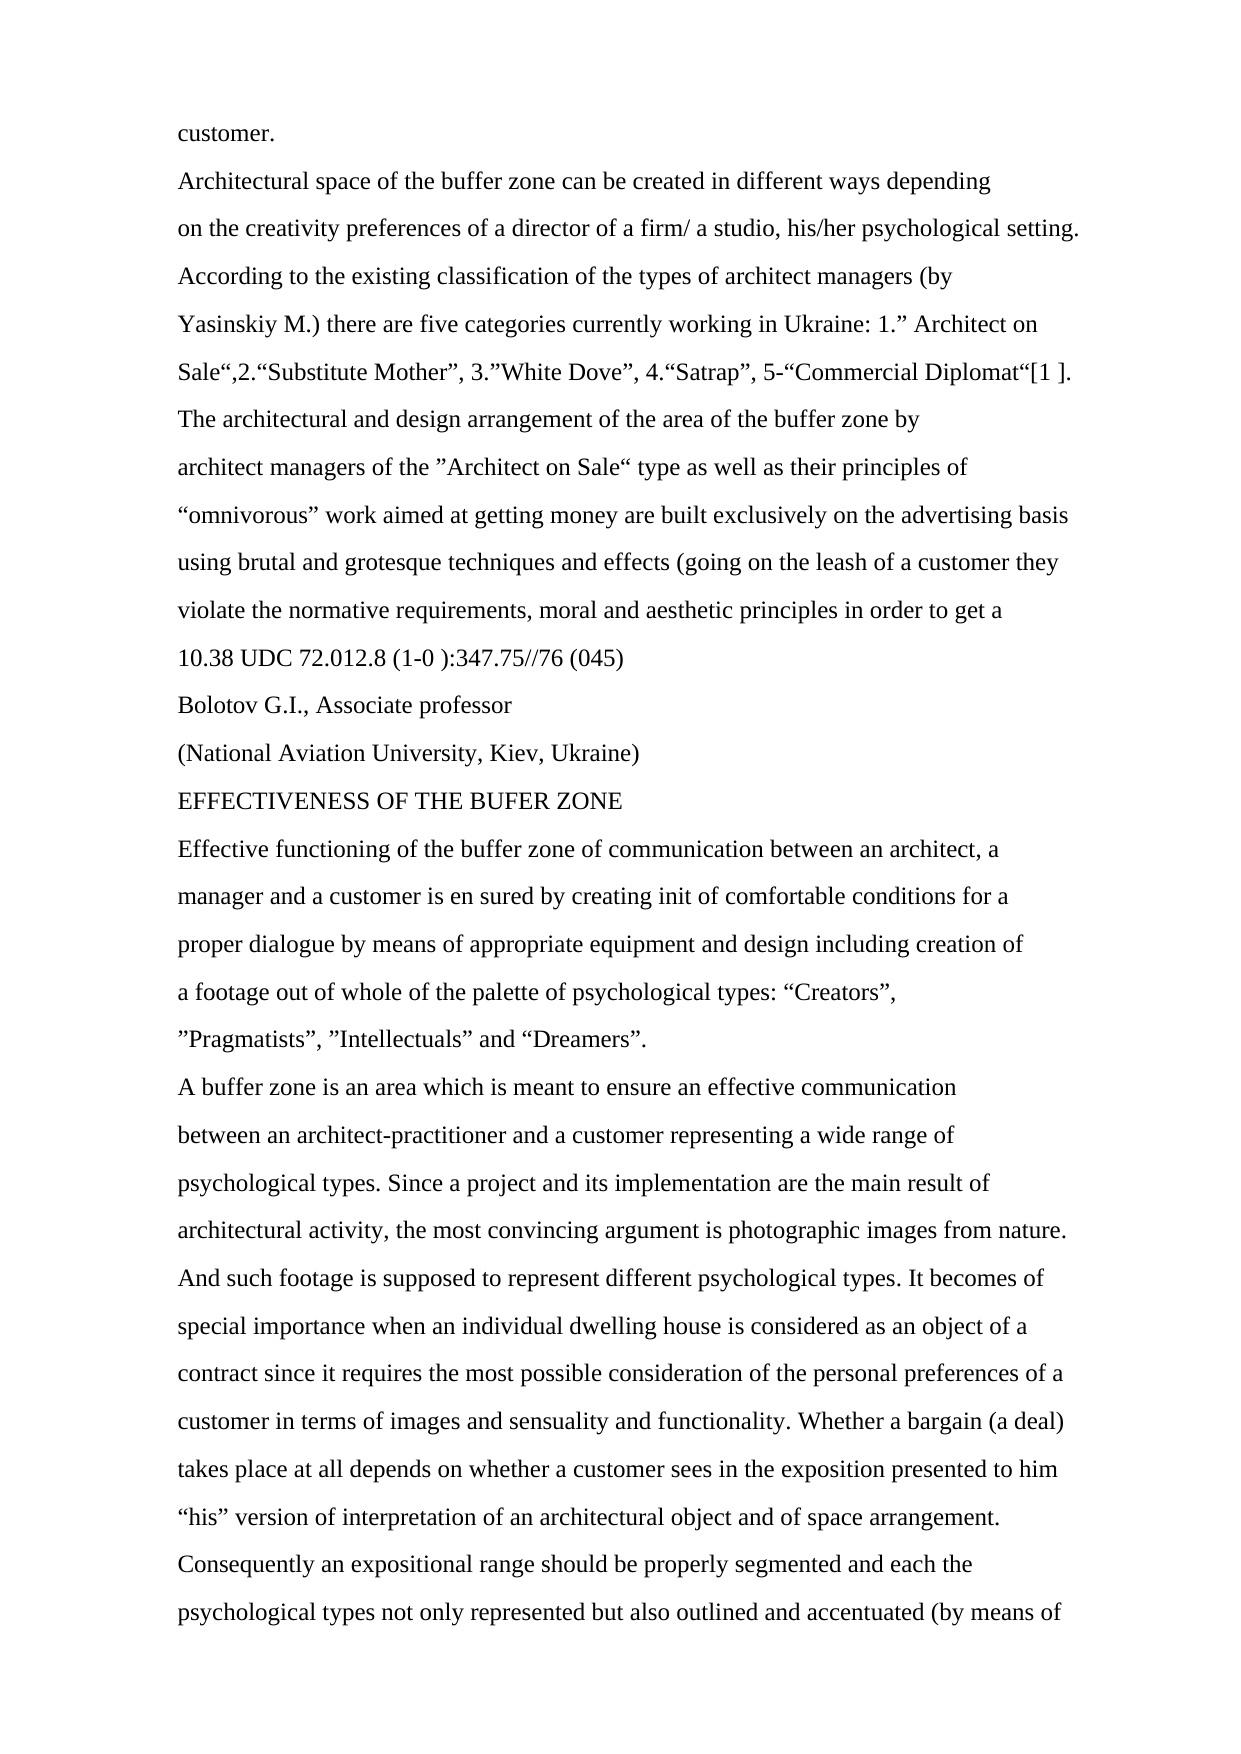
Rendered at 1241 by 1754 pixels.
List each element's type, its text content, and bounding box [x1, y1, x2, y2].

text (National Aviation University, Kiev, Ukraine) [177, 738, 1152, 767]
text And such footage is supposed to represent different psychological types. It becomes of [177, 1263, 1152, 1292]
text special importance when an individual dwelling house is considered as an object of a [177, 1311, 1152, 1339]
text The architectural and design arrangement of the area of the buffer zone by [177, 404, 1152, 433]
text architect managers of the ”Architect on Sale“ type as well as their principles of [177, 452, 1152, 481]
text A buffer zone is an area which is meant to ensure an effective communication [177, 1072, 1152, 1101]
text takes place at all depends on whether a customer sees in the exposition presented to him [177, 1454, 1152, 1483]
text a footage out of whole of the palette of psychological types: “Creators”, [177, 977, 1152, 1006]
text customer. [177, 118, 1152, 147]
text According to the existing classification of the types of architect managers (by [177, 261, 1152, 290]
text psychological types not only represented but also outlined and accentuated (by means of [177, 1597, 1152, 1626]
text Sale“,2.“Substitute Mother”, 3.”White Dove”, 4.“Satrap”, 5-“Commercial Diplomat“[1 ]. [177, 357, 1152, 385]
text “his” version of interpretation of an architectural object and of space arrangement. [177, 1502, 1152, 1530]
text 10.38 UDC 72.012.8 (1-0 ):347.75//76 (045) [177, 643, 1152, 672]
text ”Pragmatists”, ”Intellectuals” and “Dreamers”. [177, 1024, 1152, 1053]
text between an architect-practitioner and a customer representing a wide range of [177, 1120, 1152, 1149]
text EFFECTIVENESS OF THE BUFER ZONE [177, 786, 1152, 815]
text on the creativity preferences of a director of a firm/ a studio, his/her psychological setting. [177, 213, 1152, 242]
text “omnivorous” work aimed at getting money are built exclusively on the advertising basis [177, 500, 1152, 528]
text Bolotov G.I., Associate professor [177, 691, 1152, 719]
text violate the normative requirements, moral and aesthetic principles in order to get a [177, 595, 1152, 624]
text manager and a customer is en sured by creating init of comfortable conditions for a [177, 881, 1152, 910]
text contract since it requires the most possible consideration of the personal preferences of a [177, 1358, 1152, 1387]
text Yasinskiy M.) there are five categories currently working in Ukraine: 1.” Architect on [177, 309, 1152, 338]
text customer in terms of images and sensuality and functionality. Whether a bargain (a deal) [177, 1406, 1152, 1435]
text Effective functioning of the buffer zone of communication between an architect, a [177, 834, 1152, 862]
text using brutal and grotesque techniques and effects (going on the leash of a customer they [177, 547, 1152, 576]
text Consequently an expositional range should be properly segmented and each the [177, 1549, 1152, 1578]
text architectural activity, the most convincing argument is photographic images from nature. [177, 1215, 1152, 1244]
text proper dialogue by means of appropriate equipment and design including creation of [177, 929, 1152, 958]
text Architectural space of the buffer zone can be created in different ways depending [177, 166, 1152, 194]
text psychological types. Since a project and its implementation are the main result of [177, 1168, 1152, 1196]
